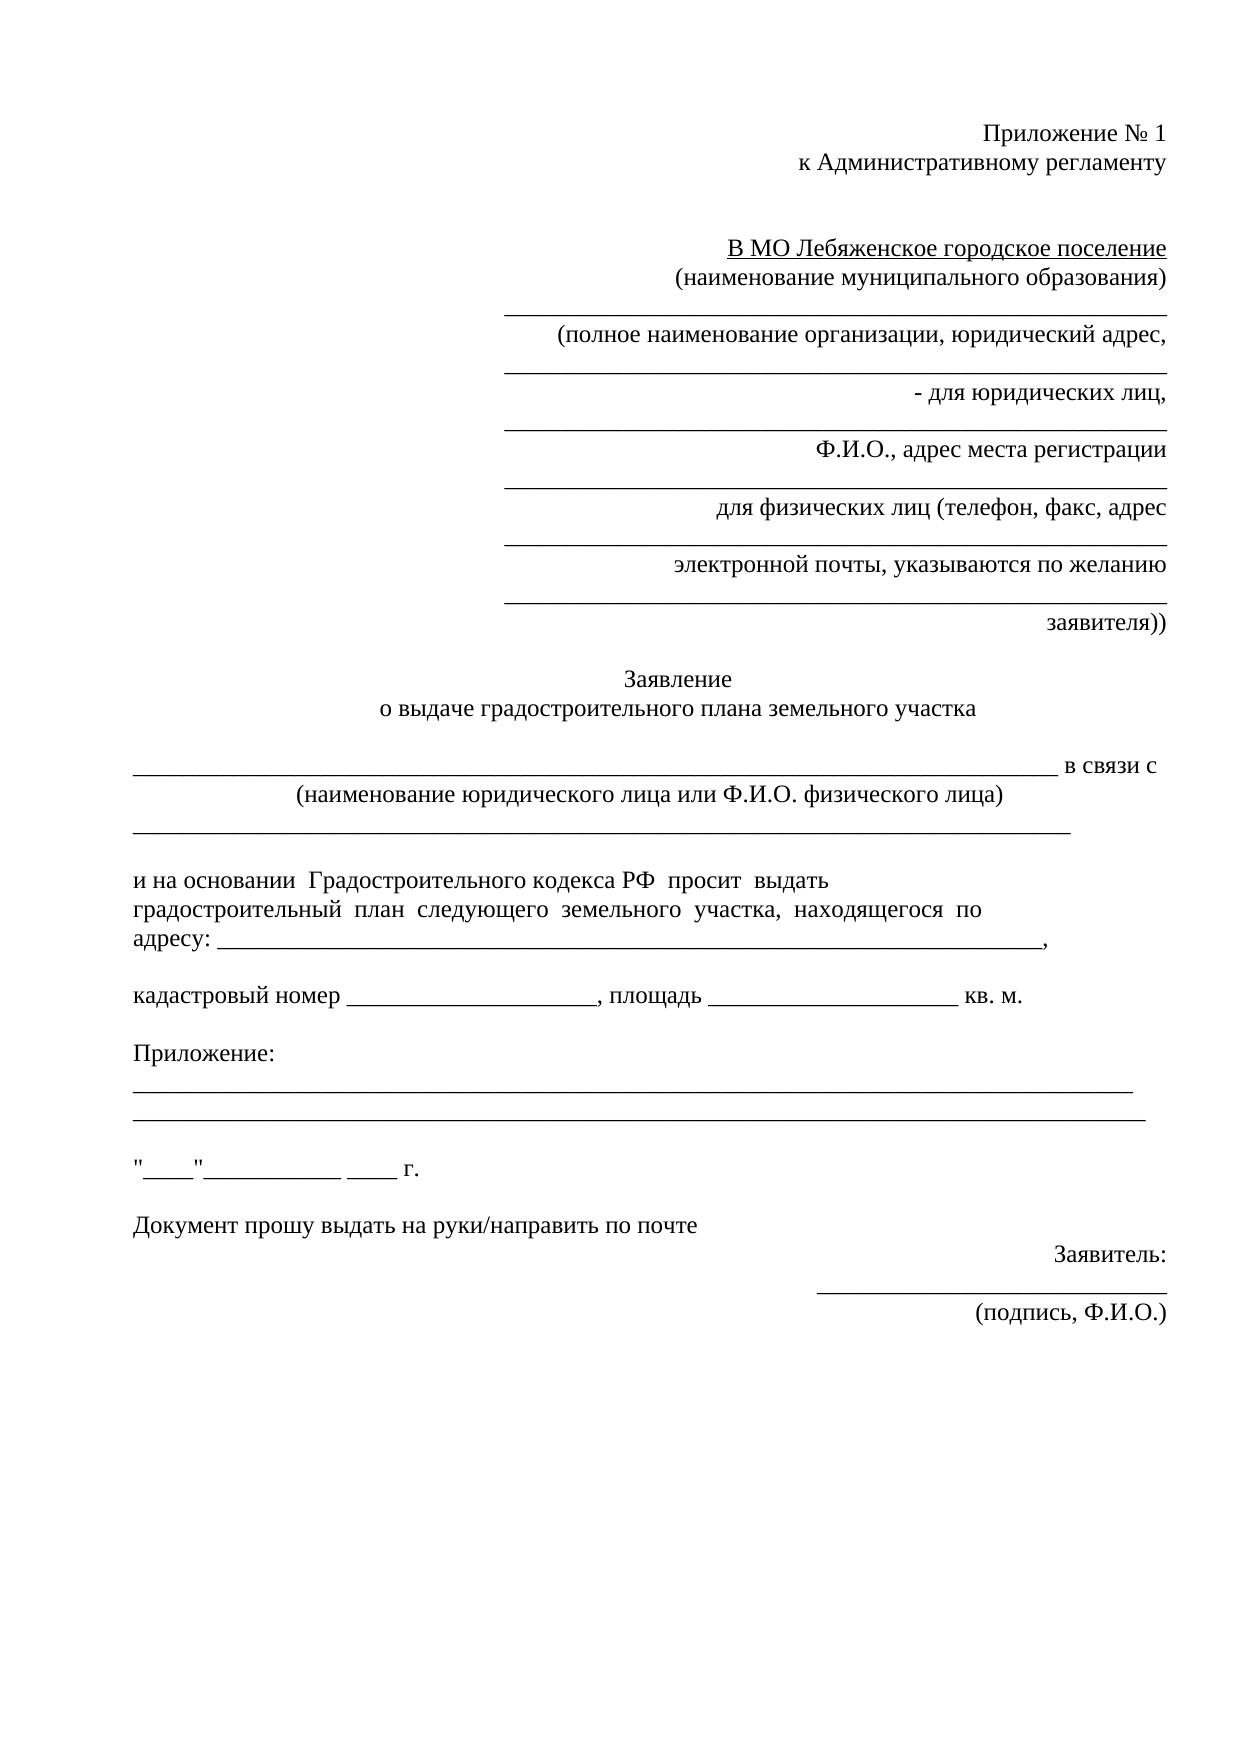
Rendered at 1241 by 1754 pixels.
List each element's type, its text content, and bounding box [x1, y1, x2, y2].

text В МО Лебяженское городское поселение [133, 233, 1167, 262]
text (подпись, Ф.И.О.) [133, 1297, 1167, 1326]
text электронной почты, указываются по желанию [133, 549, 1167, 578]
text Документ прошу выдать на руки/направить по почте [133, 1211, 1167, 1239]
text Ф.И.О., адрес места регистрации [133, 434, 1167, 463]
text к Административному регламенту [133, 147, 1167, 176]
text кадастровый номер ____________________, площадь ____________________ кв. м. [133, 981, 1167, 1009]
text _____________________________________________________ [133, 578, 1167, 607]
text Заявление [133, 664, 1167, 693]
text Приложение № 1 [133, 118, 1167, 147]
text ___________________________________________________________________________ [133, 808, 1167, 837]
text _____________________________________________________ [133, 463, 1167, 492]
text Заявитель: [133, 1239, 1167, 1268]
text _________________________________________________________________________________ [133, 1096, 1167, 1124]
text о выдаче градостроительного плана земельного участка [133, 693, 1167, 722]
text __________________________________________________________________________ в связи с [133, 751, 1167, 779]
text _____________________________________________________ [133, 291, 1167, 319]
text _____________________________________________________ [133, 406, 1167, 434]
text для физических лиц (телефон, факс, адрес [133, 492, 1167, 521]
text _____________________________________________________ [133, 348, 1167, 377]
text _____________________________________________________ [133, 521, 1167, 549]
text "____"___________ ____ г. [133, 1153, 1167, 1182]
text градостроительный план следующего земельного участка, находящегося по [133, 894, 1167, 923]
text адресу: __________________________________________________________________, [133, 923, 1167, 952]
text (наименование муниципального образования) [133, 262, 1167, 291]
text и на основании Градостроительного кодекса РФ просит выдать [133, 866, 1167, 894]
text - для юридических лиц, [133, 377, 1167, 406]
text Приложение: [133, 1038, 1167, 1067]
text (полное наименование организации, юридический адрес, [133, 319, 1167, 348]
text ________________________________________________________________________________ [133, 1067, 1167, 1096]
text ____________________________ [133, 1268, 1167, 1297]
text (наименование юридического лица или Ф.И.О. физического лица) [133, 779, 1167, 808]
text заявителя)) [133, 607, 1167, 636]
